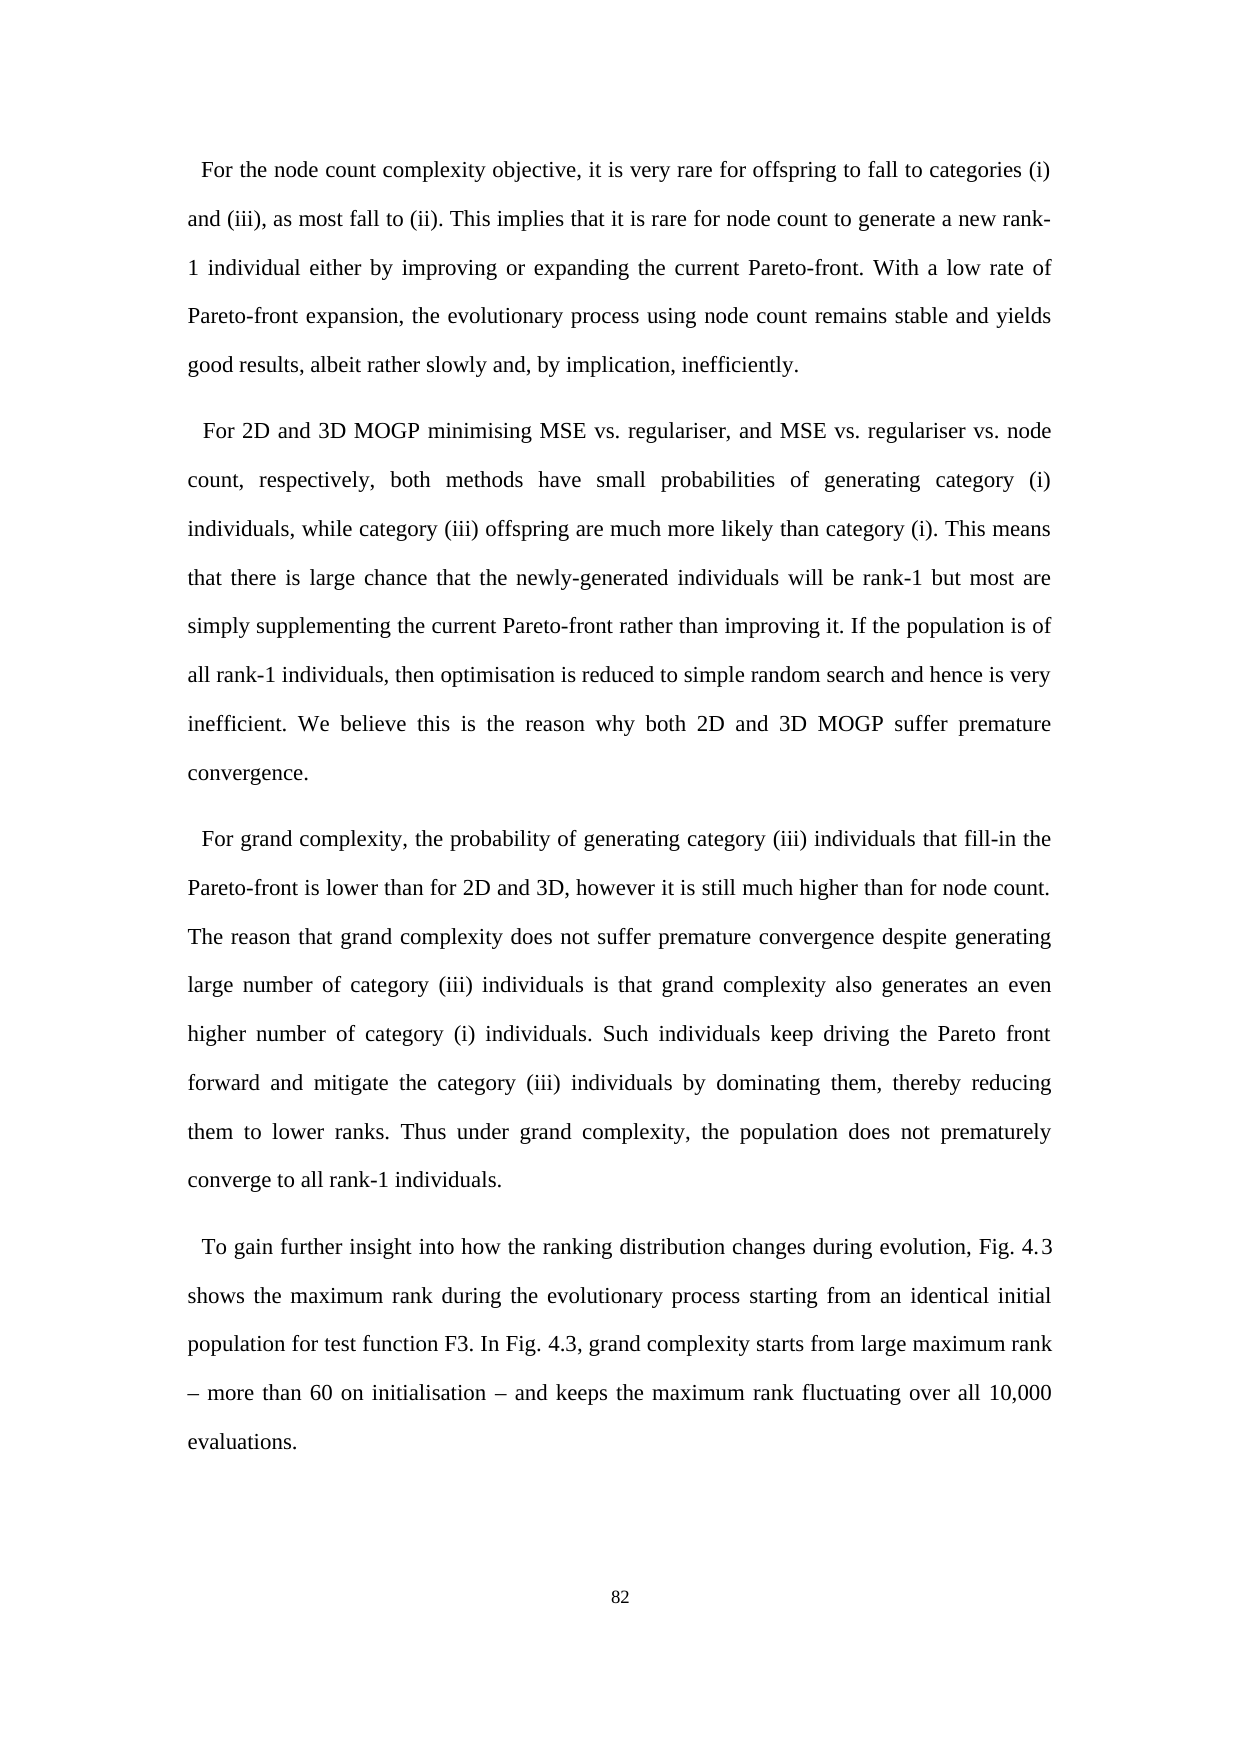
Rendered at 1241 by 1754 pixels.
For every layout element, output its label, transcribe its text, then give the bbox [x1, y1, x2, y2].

text For grand complexity, the probability of generating category (iii) individuals that fill-in the Pareto-front is lower than for 2D and 3D, however it is still much higher than for node count. The reason that grand complexity does not suffer premature convergence despite generating large number of category (iii) individuals is that grand complexity also generates an even higher number of category (i) individuals. Such individuals keep driving the Pareto front forward and mitigate the category (iii) individuals by dominating them, thereby reducing them to lower ranks. Thus under grand complexity, the population does not prematurely converge to all rank-1 individuals. [187, 822, 1053, 1196]
text To gain further insight into how the ranking distribution changes during evolution, Fig. 4.3 shows the maximum rank during the evolutionary process starting from an identical initial population for test function F3. In Fig. 4.3, grand complexity starts from large maximum rank – more than 60 on initialisation – and keeps the maximum rank fluctuating over all 10,000 evaluations. [187, 1230, 1053, 1457]
text For 2D and 3D MOGP minimising MSE vs. regulariser, and MSE vs. regulariser vs. node count, respectively, both methods have small probabilities of generating category (i) individuals, while category (iii) offspring are much more likely than category (i). This means that there is large chance that the newly-generated individuals will be rank-1 but most are simply supplementing the current Pareto-front rather than improving it. If the population is of all rank-1 individuals, then optimisation is reduced to simple random search and hence is very inefficient. We believe this is the reason why both 2D and 3D MOGP suffer premature convergence. [187, 414, 1053, 788]
text For the node count complexity objective, it is very rare for offspring to fall to categories (i) and (iii), as most fall to (ii). This implies that it is rare for node count to generate a new rank-1 individual either by improving or expanding the current Pareto-front. With a low rate of Pareto-front expansion, the evolutionary process using node count remains stable and yields good results, albeit rather slowly and, by implication, inefficiently. [187, 153, 1053, 381]
